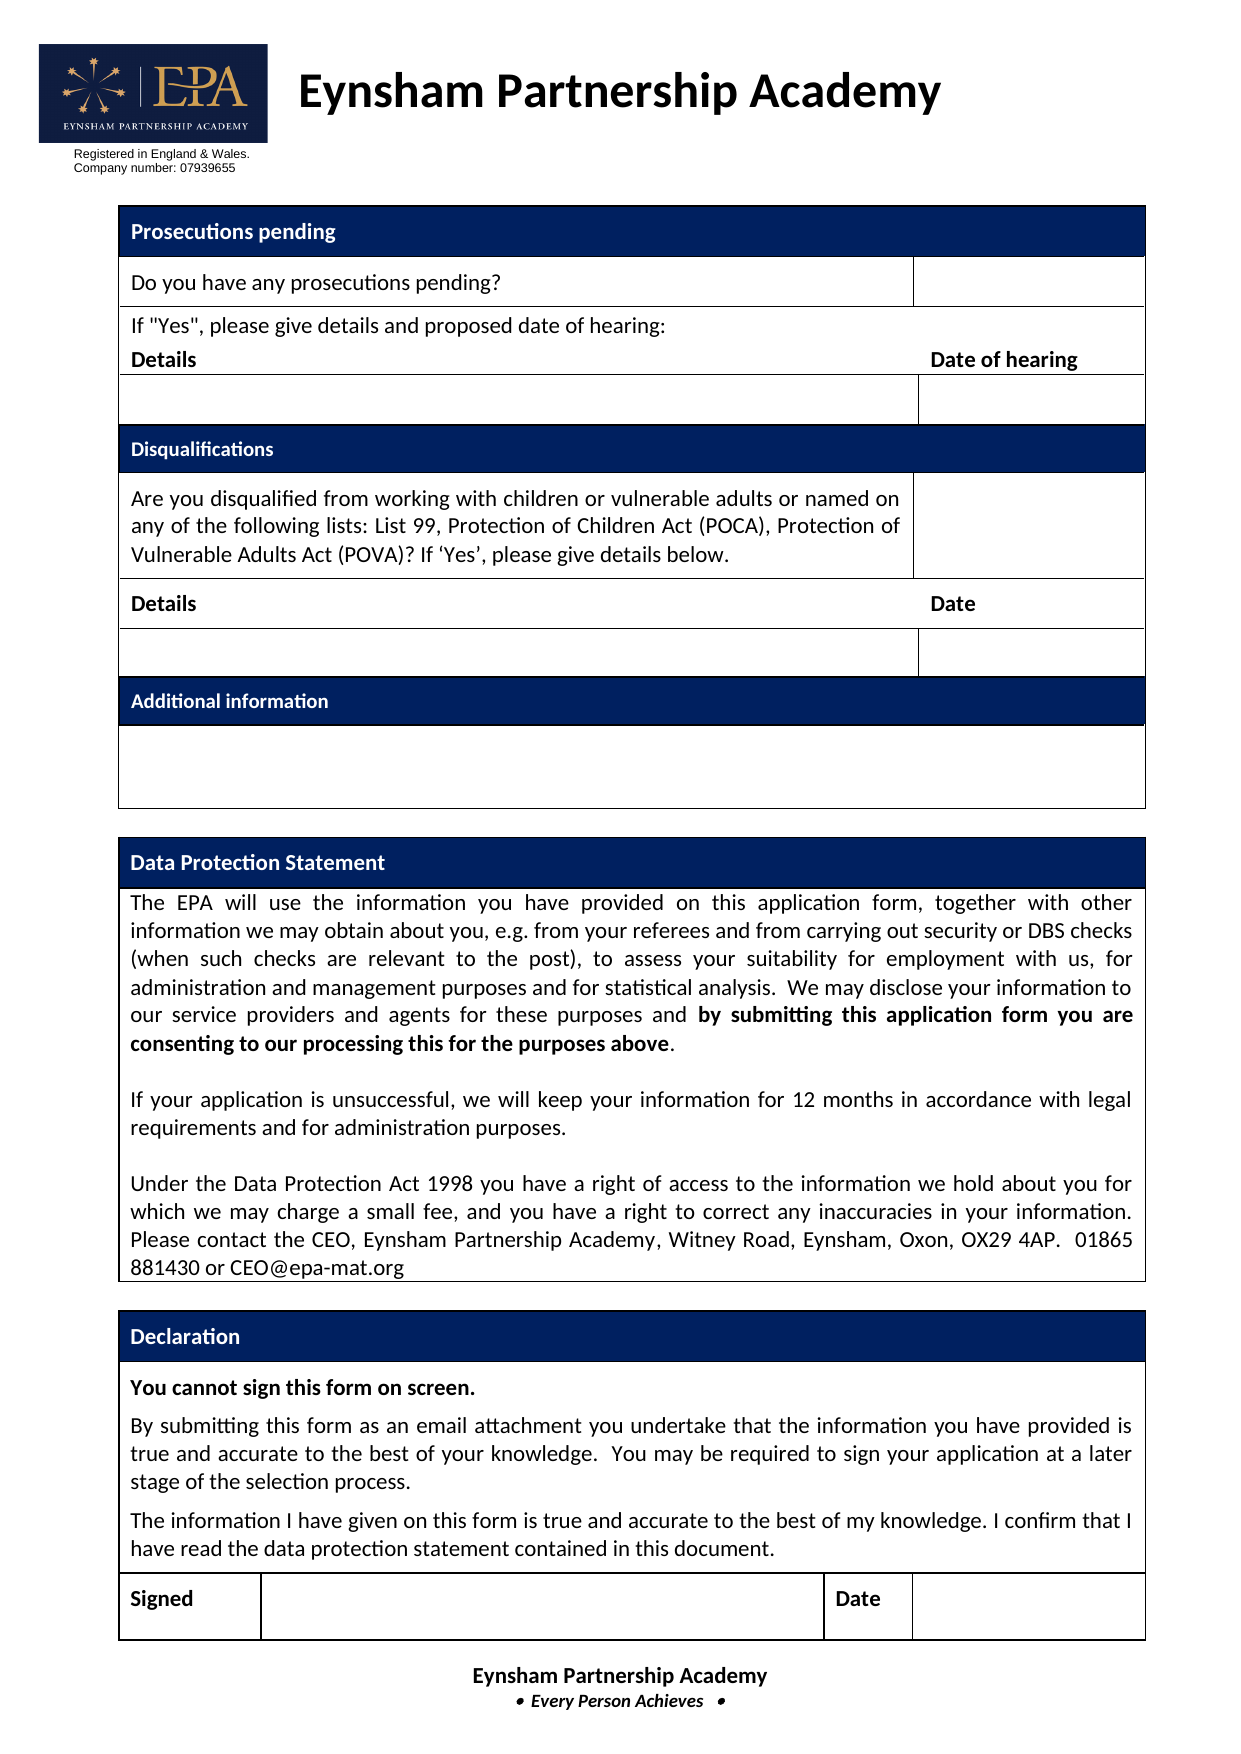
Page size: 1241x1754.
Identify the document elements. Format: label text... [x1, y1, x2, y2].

table_cell [914, 472, 1145, 578]
table_cell Signed [120, 1574, 260, 1639]
table_cell [119, 375, 918, 424]
table_cell Do you have any prosecutions pending? [119, 257, 913, 306]
table_cell Additional information [120, 676, 1145, 724]
table_cell [119, 629, 918, 676]
table_cell Date [918, 578, 1145, 628]
table_cell Details [119, 579, 918, 628]
table_cell [262, 1574, 823, 1639]
table_cell [119, 724, 1145, 807]
table_cell Details [119, 344, 918, 374]
picture [38, 44, 268, 143]
table_cell [919, 628, 1145, 676]
table_header Declaration [120, 1312, 1145, 1361]
table_cell [919, 374, 1145, 424]
table_header Data Protection Statement [120, 838, 1145, 887]
table_cell Disqualifications [120, 424, 1145, 472]
table_header Prosecutions pending [120, 207, 1145, 256]
table_cell Are you disqualified from working with children or vulnerable adults or named on any of the following lists: List 99, Protection of Children Act (POCA), Protection of Vulnerable Adults Act (POVA)? If ‘Yes’, please give details below. [119, 473, 913, 578]
table_cell [914, 256, 1145, 306]
table_cell Date of hearing [918, 344, 1145, 374]
table_cell Date [825, 1574, 912, 1639]
table_cell You cannot sign this form on screen. By submitting this form as an email attachment you undertake that the information you have provided is true and accurate to the best of your knowledge. You may be required to sign your application at a later stage of the selection process. The information I have given on this form is true and accurate to the best of my knowledge. I confirm that I have read the data protection statement contained in this document. [120, 1362, 1145, 1572]
table_cell If "Yes", please give details and proposed date of hearing: [119, 306, 1145, 344]
table_cell The EPA will use the information you have provided on this application form, together with other information we may obtain about you, e.g. from your referees and from carrying out security or DBS checks (when such checks are relevant to the post), to assess your suitability for employment with us, for administration and management purposes and for statistical analysis. We may disclose your information to our service providers and agents for these purposes and by submitting this application form you are consenting to our processing this for the purposes above. If your application is unsuccessful, we will keep your information for 12 months in accordance with legal requirements and for administration purposes. Under the Data Protection Act 1998 you have a right of access to the information we hold about you for which we may charge a small fee, and you have a right to correct any inaccuracies in your information. Please contact the CEO, Eynsham Partnership Academy, Witney Road, Eynsham, Oxon, OX29 4AP. 01865 881430 or CEO@epa-mat.org [120, 889, 1145, 1281]
table_cell [913, 1574, 1145, 1639]
